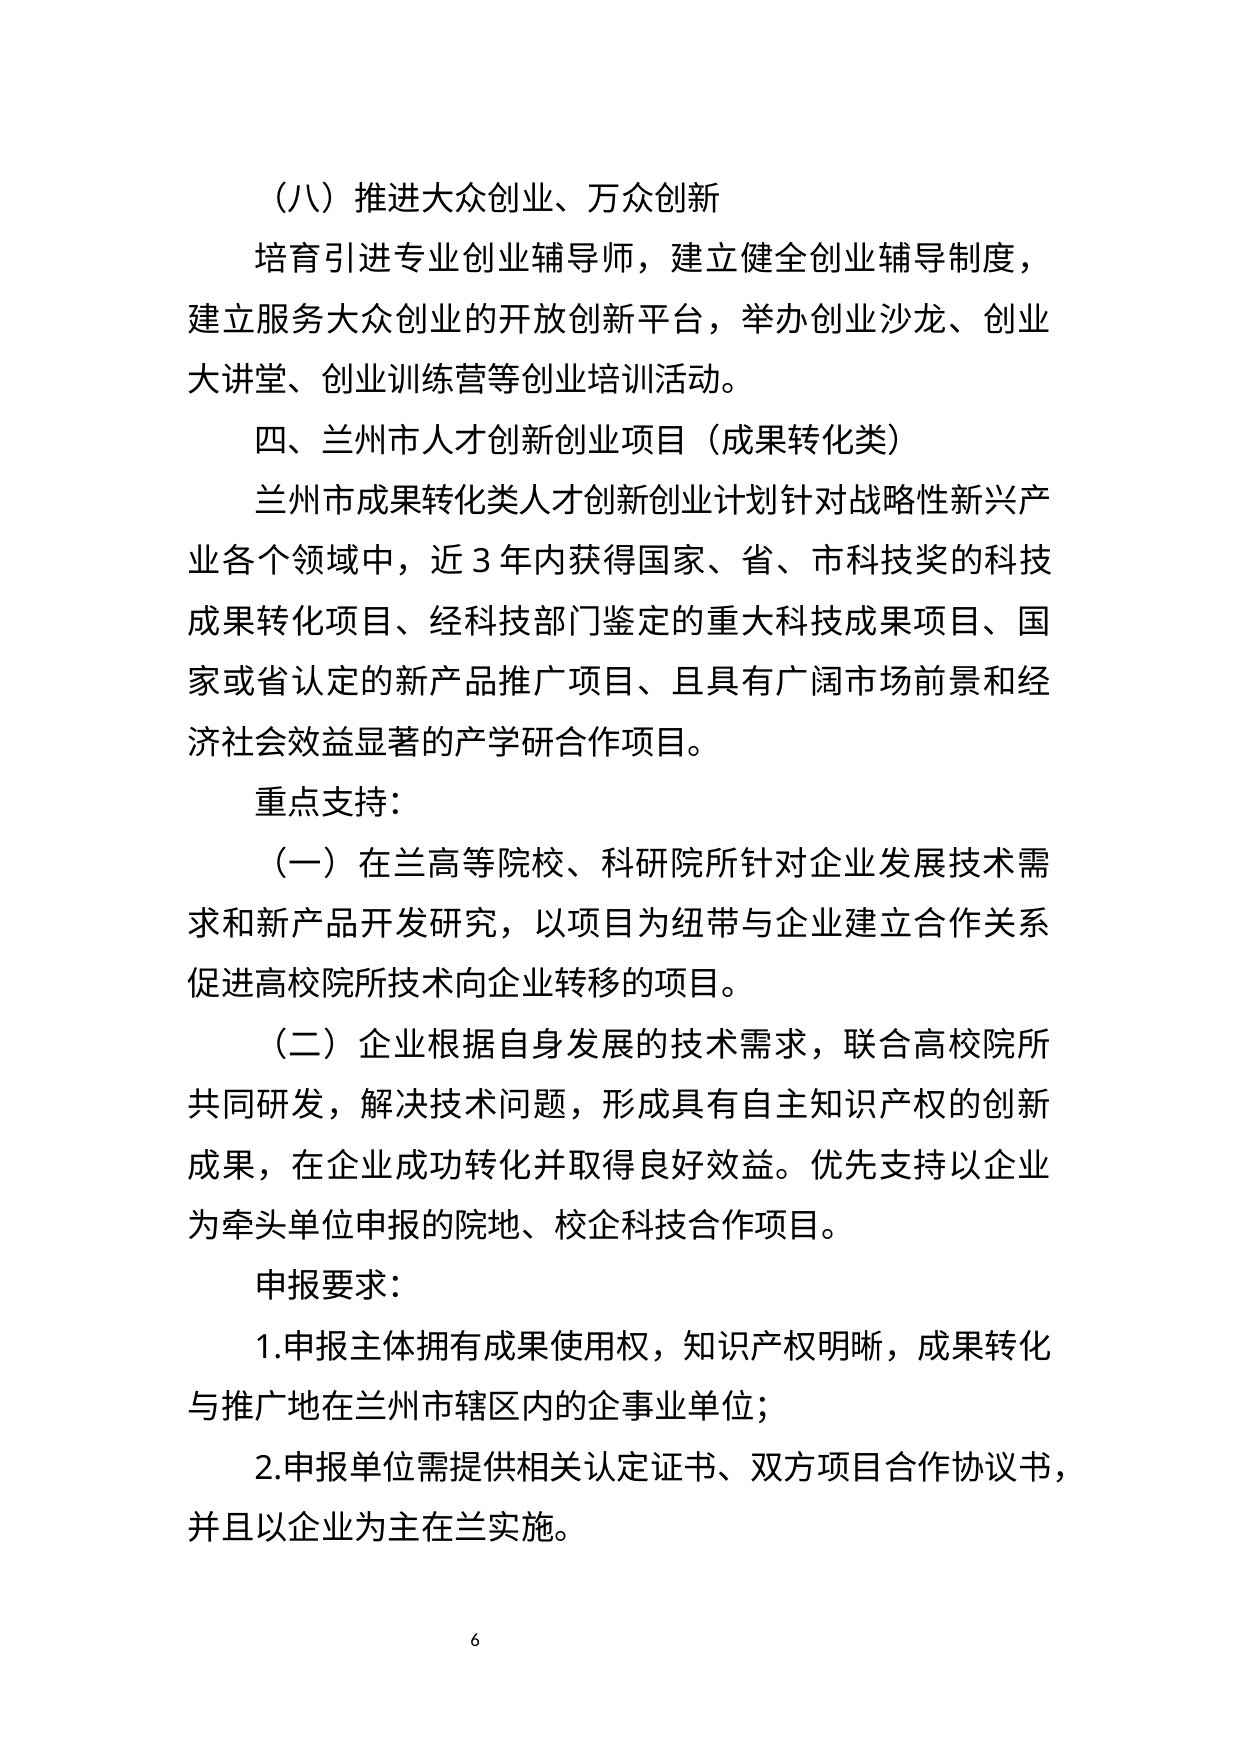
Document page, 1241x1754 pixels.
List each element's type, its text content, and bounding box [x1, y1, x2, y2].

text 四、兰州市人才创新创业项目（成果转化类） [187, 404, 1053, 464]
text 培育引进专业创业辅导师，建立健全创业辅导制度，建立服务大众创业的开放创新平台，举办创业沙龙、创业大讲堂、创业训练营等创业培训活动。 [187, 222, 1053, 404]
text 兰州市成果转化类人才创新创业计划针对战略性新兴产业各个领域中，近3年内获得国家、省、市科技奖的科技成果转化项目、经科技部门鉴定的重大科技成果项目、国家或省认定的新产品推广项目、且具有广阔市场前景和经济社会效益显著的产学研合作项目。 [187, 464, 1053, 766]
text 重点支持： [187, 766, 1053, 827]
text 2.申报单位需提供相关认定证书、双方项目合作协议书，并且以企业为主在兰实施。 [187, 1431, 1053, 1552]
text （二）企业根据自身发展的技术需求，联合高校院所共同研发，解决技术问题，形成具有自主知识产权的创新成果，在企业成功转化并取得良好效益。优先支持以企业为牵头单位申报的院地、校企科技合作项目。 [187, 1008, 1053, 1249]
text （八）推进大众创业、万众创新 [187, 162, 1053, 222]
text 申报要求： [187, 1249, 1053, 1310]
text 1.申报主体拥有成果使用权，知识产权明晰，成果转化与推广地在兰州市辖区内的企事业单位； [187, 1310, 1053, 1431]
text （一）在兰高等院校、科研院所针对企业发展技术需求和新产品开发研究，以项目为纽带与企业建立合作关系，促进高校院所技术向企业转移的项目。 [187, 827, 1053, 1008]
